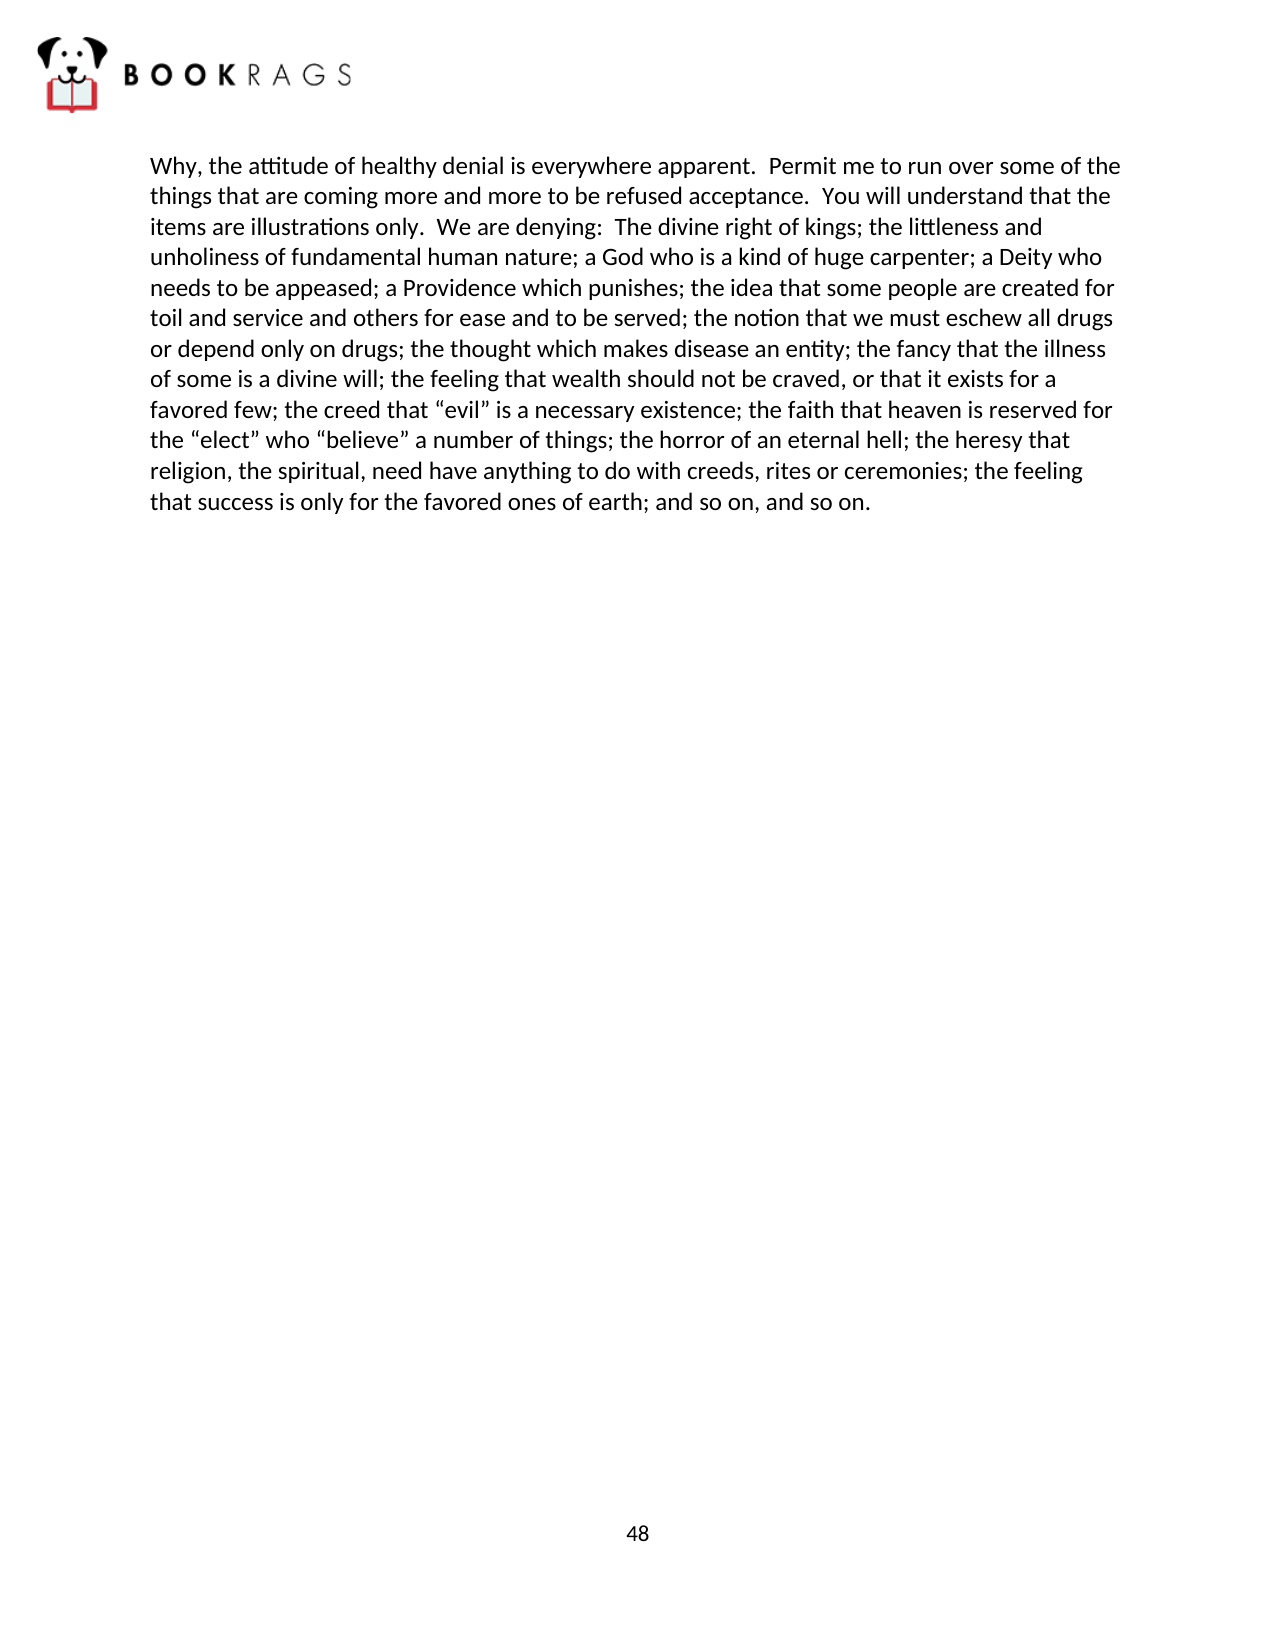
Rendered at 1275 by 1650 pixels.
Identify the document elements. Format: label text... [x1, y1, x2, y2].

picture [37, 37, 351, 113]
text Why, the attitude of healthy denial is everywhere apparent. Permit me to run over some of the things that are coming more and more to be refused acceptance. You will understand that the items are illustrations only. We are denying: The divine right of kings; the littleness and unholiness of fundamental human nature; a God who is a kind of huge carpenter; a Deity who needs to be appeased; a Providence which punishes; the idea that some people are created for toil and service and others for ease and to be served; the notion that we must eschew all drugs or depend only on drugs; the thought which makes disease an entity; the fancy that the illness of some is a divine will; the feeling that wealth should not be craved, or that it exists for a favored few; the creed that “evil” is a necessary existence; the faith that heaven is reserved for the “elect” who “believe” a number of things; the horror of an eternal hell; the heresy that religion, the spiritual, need have anything to do with creeds, rites or ceremonies; the feeling that success is only for the favored ones of earth; and so on, and so on. [150, 150, 1125, 516]
